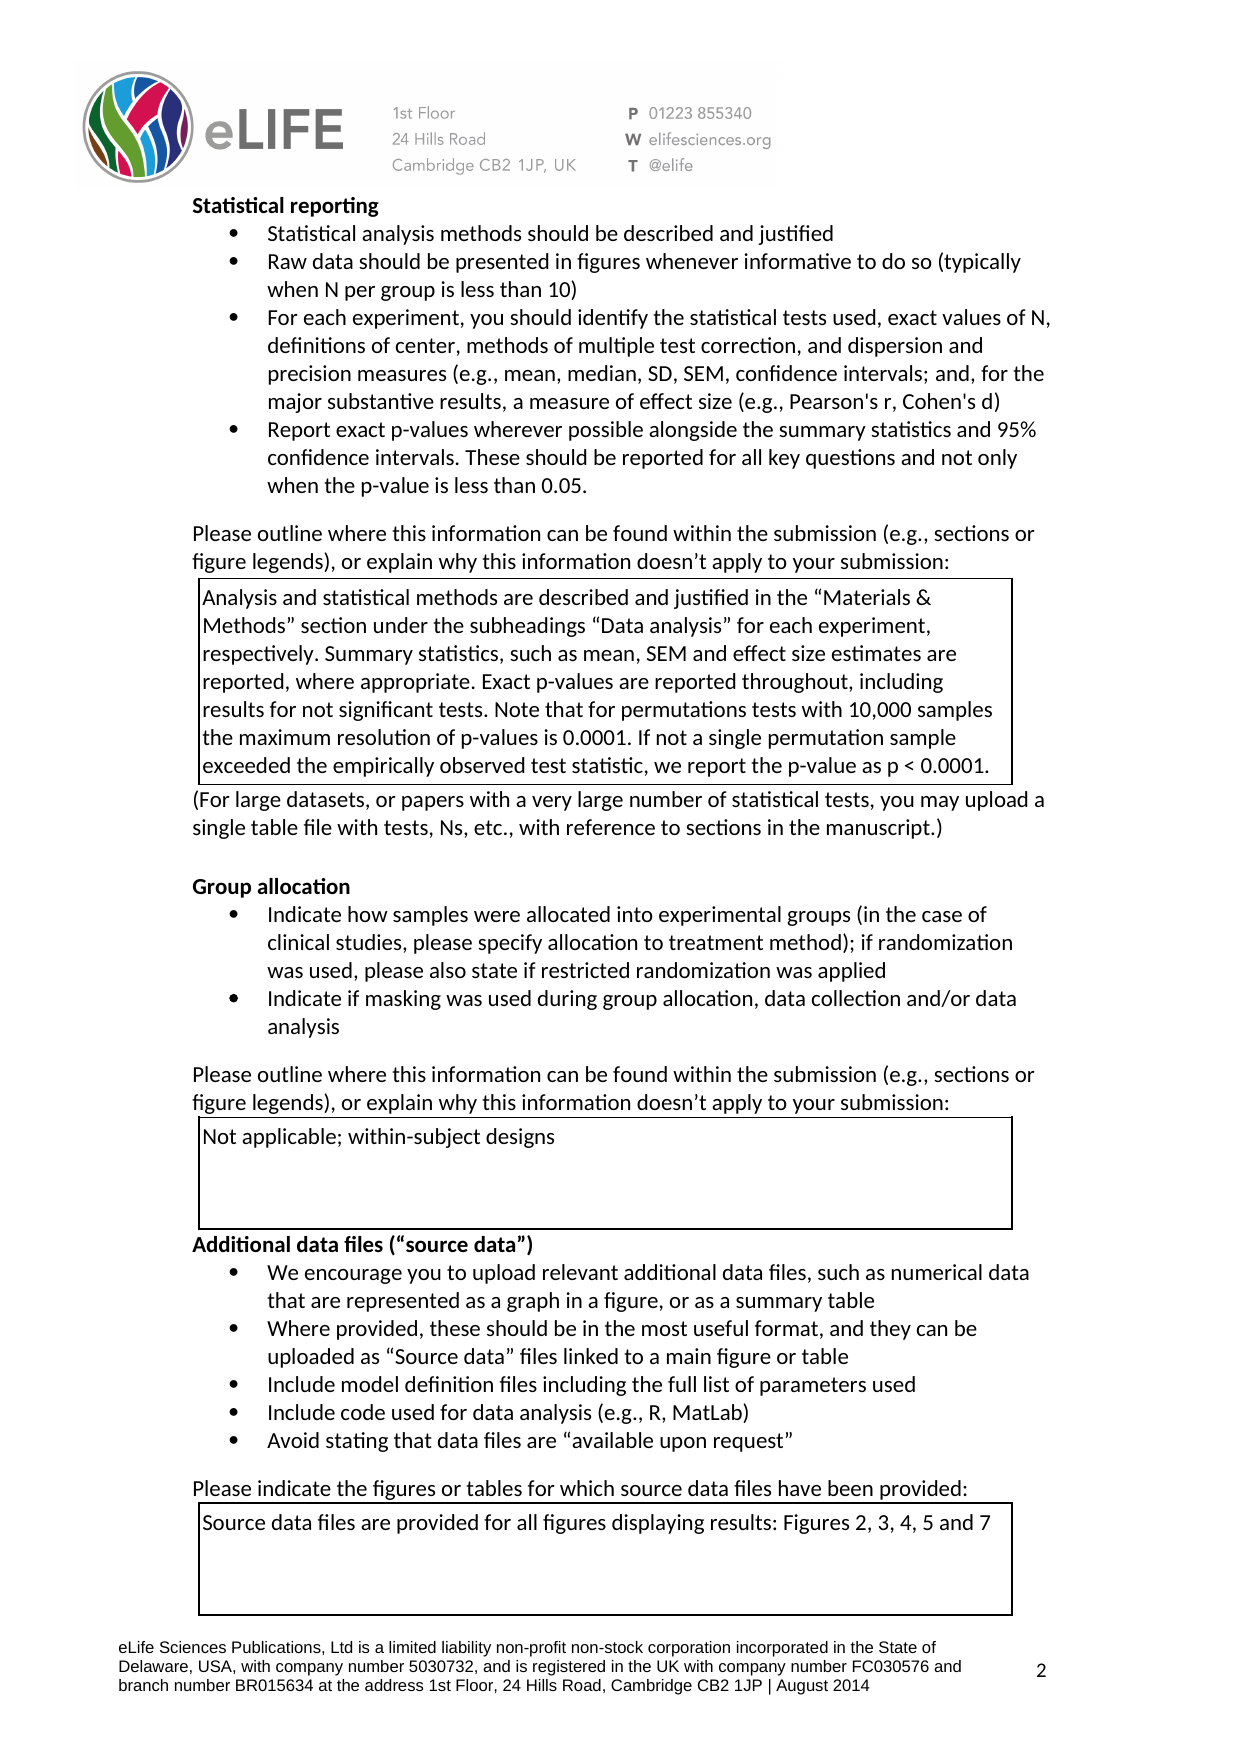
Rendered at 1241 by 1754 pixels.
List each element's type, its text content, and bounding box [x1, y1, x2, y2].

picture [73, 59, 784, 191]
text (For large datasets, or papers with a very large number of statistical tests, you may upload a single table file with tests, Ns, etc., with reference to sections in the manuscript.) [192, 603, 1053, 841]
text Analysis and statistical methods are described and justified in the “Materials & Methods” section under the subheadings “Data analysis” for each experiment, respectively. Summary statistics, such as mean, SEM and effect size estimates are reported, where appropriate. Exact p-values are reported throughout, including results for not significant tests. Note that for permutations tests with 10,000 samples the maximum resolution of p-values is 0.0001. If not a single permutation sample exceeded the empirically observed test statistic, we report the p-value as p < 0.0001. [200, 581, 1011, 782]
text Source data files are provided for all figures displaying results: Figures 2, 3, 4, 5 and 7 [200, 1506, 1011, 1538]
text Statistical reporting [192, 191, 1053, 219]
list Indicate if masking was used during group allocation, data collection and/or data analysis [229, 984, 1053, 1040]
list Raw data should be presented in figures whenever informative to do so (typically when N per group is less than 10) [229, 247, 1053, 303]
list Include code used for data analysis (e.g., R, MatLab) [229, 1398, 1053, 1426]
list Where provided, these should be in the most useful format, and they can be uploaded as “Source data” files linked to a main figure or table [229, 1314, 1053, 1370]
list We encourage you to upload relevant additional data files, such as numerical data that are represented as a graph in a figure, or as a summary table [229, 1258, 1053, 1314]
list Indicate how samples were allocated into experimental groups (in the case of clinical studies, please specify allocation to treatment method); if randomization was used, please also state if restricted randomization was applied [229, 900, 1053, 984]
list Avoid stating that data files are “available upon request” [229, 1426, 1053, 1454]
text Additional data files (“source data”) [192, 1147, 1053, 1258]
list Report exact p-values wherever possible alongside the summary statistics and 95% confidence intervals. These should be reported for all key questions and not only when the p-value is less than 0.05. [229, 415, 1053, 499]
list Statistical analysis methods should be described and justified [229, 219, 1053, 247]
list Include model definition files including the full list of parameters used [229, 1370, 1053, 1398]
text Please indicate the figures or tables for which source data files have been provided: [192, 1474, 1053, 1502]
text Group allocation [192, 872, 1053, 900]
list For each experiment, you should identify the statistical tests used, exact values of N, definitions of center, methods of multiple test correction, and dispersion and precision measures (e.g., mean, median, SD, SEM, confidence intervals; and, for the major substantive results, a measure of effect size (e.g., Pearson's r, Cohen's d) [229, 303, 1053, 415]
text Not applicable; within-subject designs [200, 1120, 1011, 1152]
